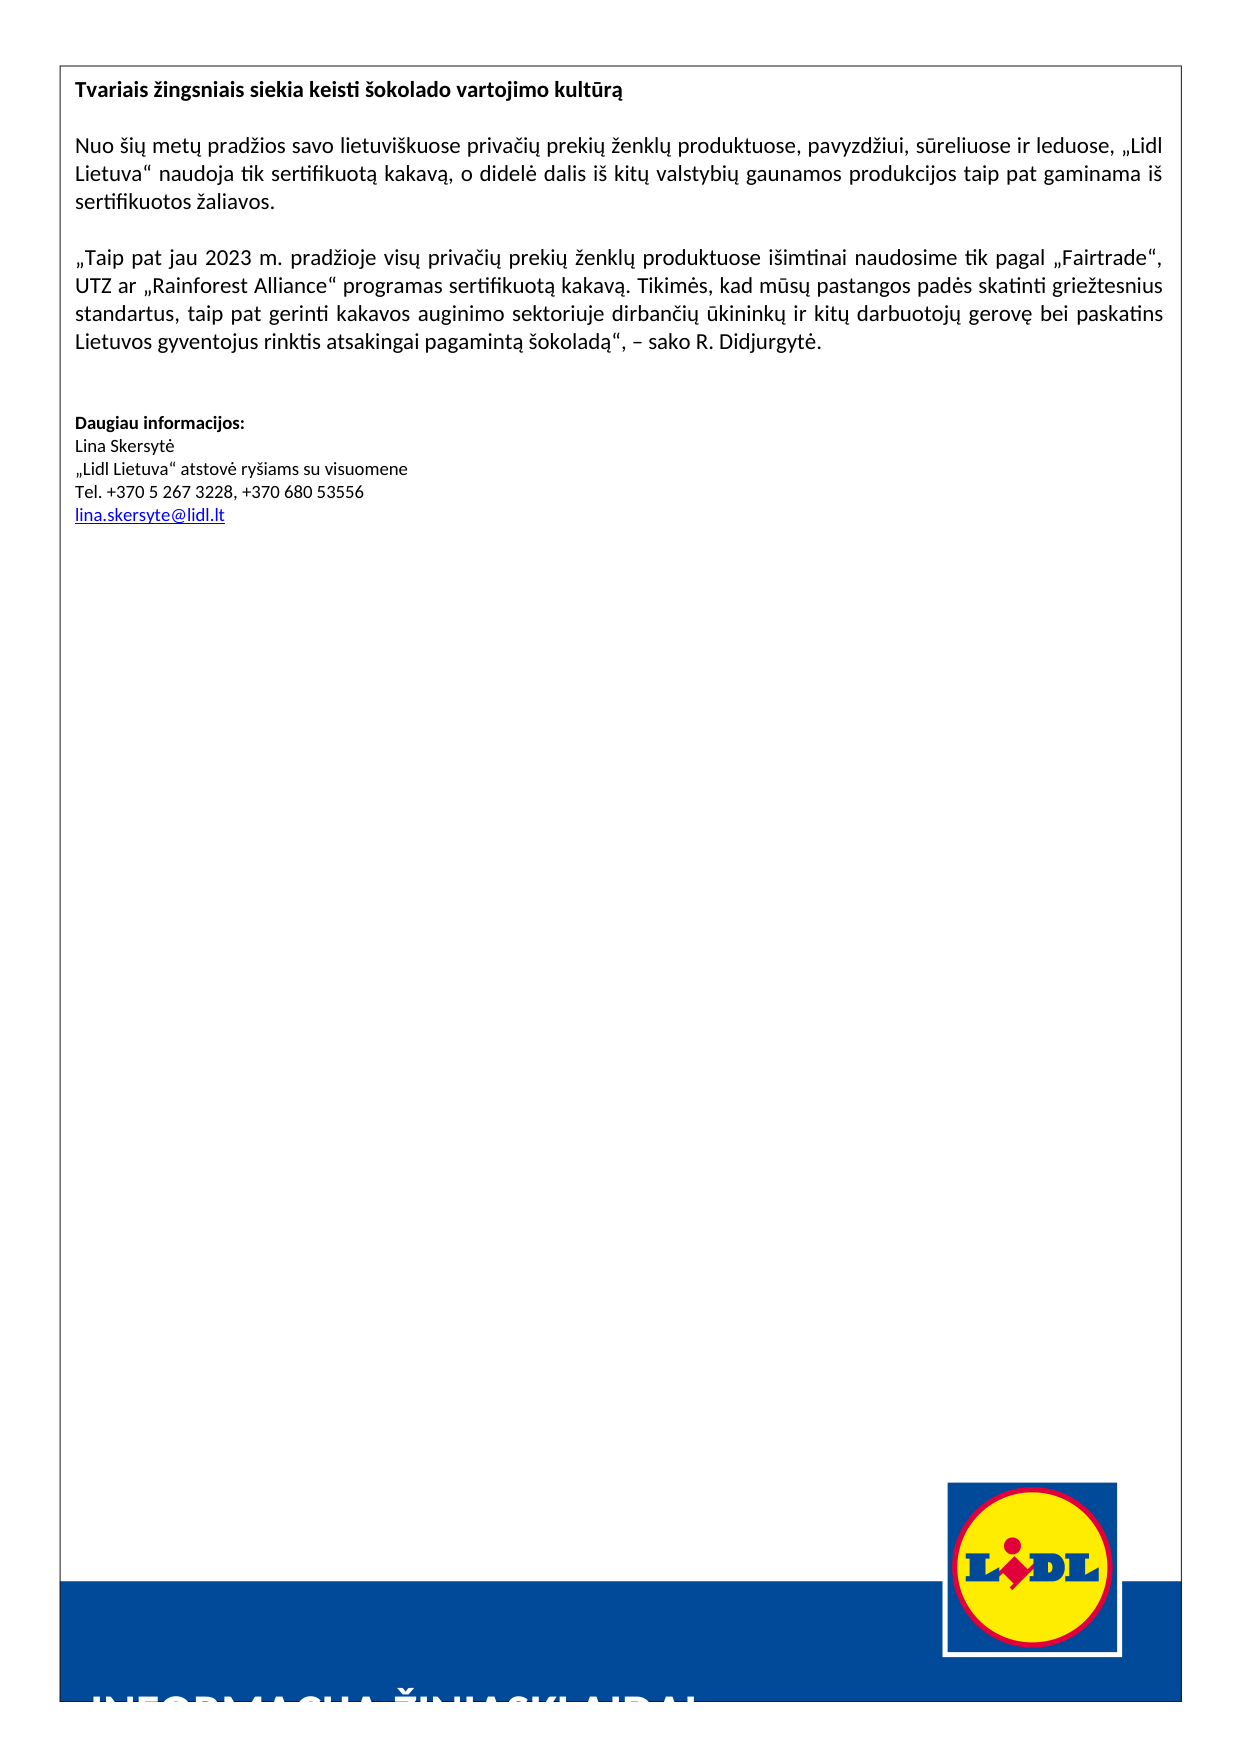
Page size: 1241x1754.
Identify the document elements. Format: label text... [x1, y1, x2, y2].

text „Taip pat jau 2023 m. pradžioje visų privačių prekių ženklų produktuose išimtinai naudosime tik pagal „Fairtrade“, UTZ ar „Rainforest Alliance“ programas sertifikuotą kakavą. Tikimės, kad mūsų pastangos padės skatinti griežtesnius standartus, taip pat gerinti kakavos auginimo sektoriuje dirbančių ūkininkų ir kitų darbuotojų gerovę bei paskatins Lietuvos gyventojus rinktis atsakingai pagamintą šokoladą“, – sako R. Didjurgytė. [75, 243, 1165, 355]
text Nuo šių metų pradžios savo lietuviškuose privačių prekių ženklų produktuose, pavyzdžiui, sūreliuose ir leduose, „Lidl Lietuva“ naudoja tik sertifikuotą kakavą, o didelė dalis iš kitų valstybių gaunamos produkcijos taip pat gaminama iš sertifikuotos žaliavos. [75, 131, 1165, 215]
text „Lidl Lietuva“ atstovė ryšiams su visuomene [75, 457, 1165, 480]
text Tvariais žingsniais siekia keisti šokolado vartojimo kultūrą [75, 75, 1165, 103]
text Tel. +370 5 267 3228, +370 680 53556 [75, 480, 1165, 503]
text lina.skersyte@lidl.lt [75, 503, 1165, 526]
picture [0, 6, 1241, 1754]
text Lina Skersytė [75, 434, 1165, 457]
text Daugiau informacijos: [75, 411, 1165, 434]
